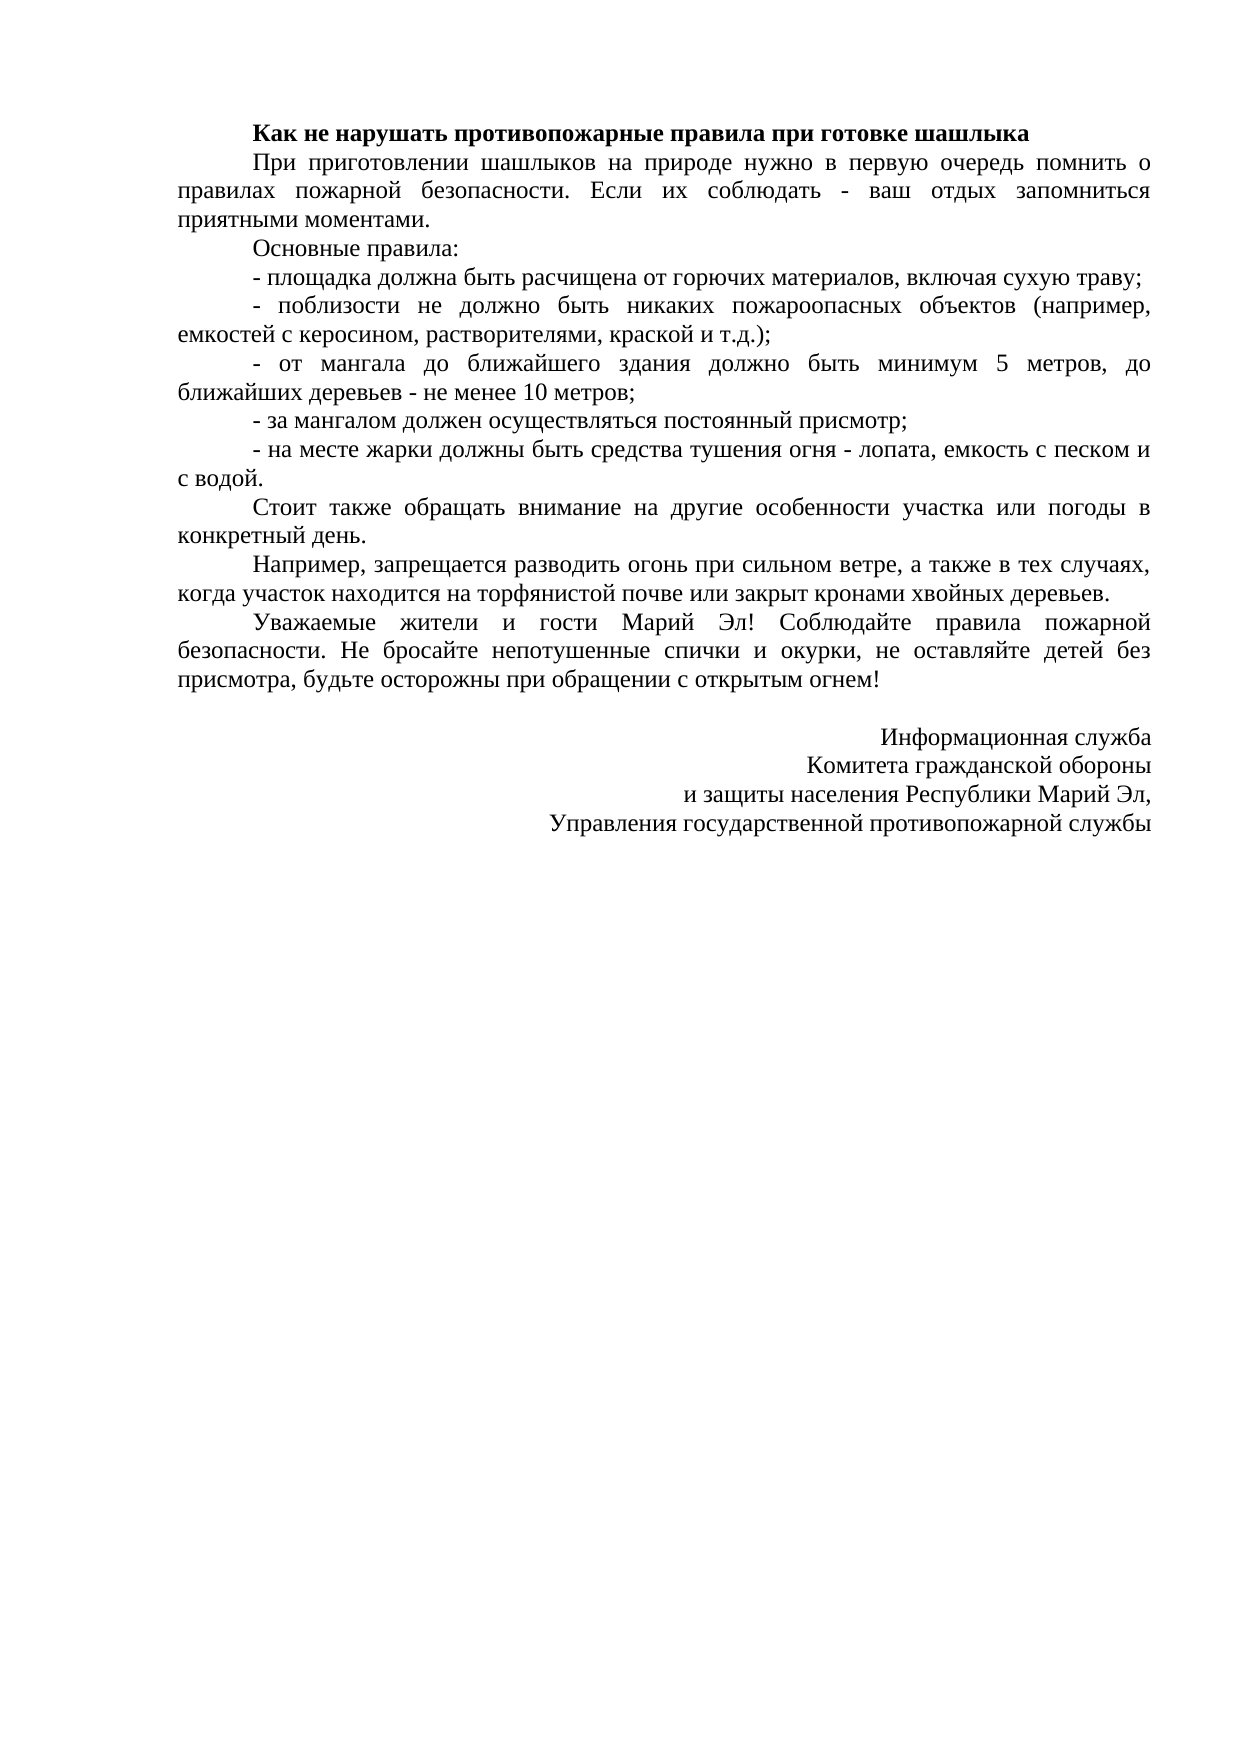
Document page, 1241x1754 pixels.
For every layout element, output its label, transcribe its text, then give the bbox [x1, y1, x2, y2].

text - поблизости не должно быть никаких пожароопасных объектов (например, емкостей с керосином, растворителями, краской и т.д.); [177, 291, 1152, 348]
text - площадка должна быть расчищена от горючих материалов, включая сухую траву; [177, 262, 1152, 291]
text Информационная служба [177, 722, 1152, 751]
text При приготовлении шашлыков на природе нужно в первую очередь помнить о правилах пожарной безопасности. Если их соблюдать - ваш отдых запомниться приятными моментами. [177, 147, 1152, 233]
text - на месте жарки должны быть средства тушения огня - лопата, емкость с песком и с водой. [177, 434, 1152, 492]
text Основные правила: [177, 233, 1152, 262]
text - от мангала до ближайшего здания должно быть минимум 5 метров, до ближайших деревьев - не менее 10 метров; [177, 348, 1152, 406]
text Например, запрещается разводить огонь при сильном ветре, а также в тех случаях, когда участок находится на торфянистой почве или закрыт кронами хвойных деревьев. [177, 549, 1152, 607]
text Как не нарушать противопожарные правила при готовке шашлыка [177, 118, 1152, 147]
text Управления государственной противопожарной службы [177, 808, 1152, 837]
text - за мангалом должен осуществляться постоянный присмотр; [177, 406, 1152, 434]
text Стоит также обращать внимание на другие особенности участка или погоды в конкретный день. [177, 492, 1152, 549]
text и защиты населения Республики Марий Эл, [177, 779, 1152, 808]
text Комитета гражданской обороны [177, 751, 1152, 779]
text Уважаемые жители и гости Марий Эл! Соблюдайте правила пожарной безопасности. Не бросайте непотушенные спички и окурки, не оставляйте детей без присмотра, будьте осторожны при обращении с открытым огнем! [177, 607, 1152, 693]
